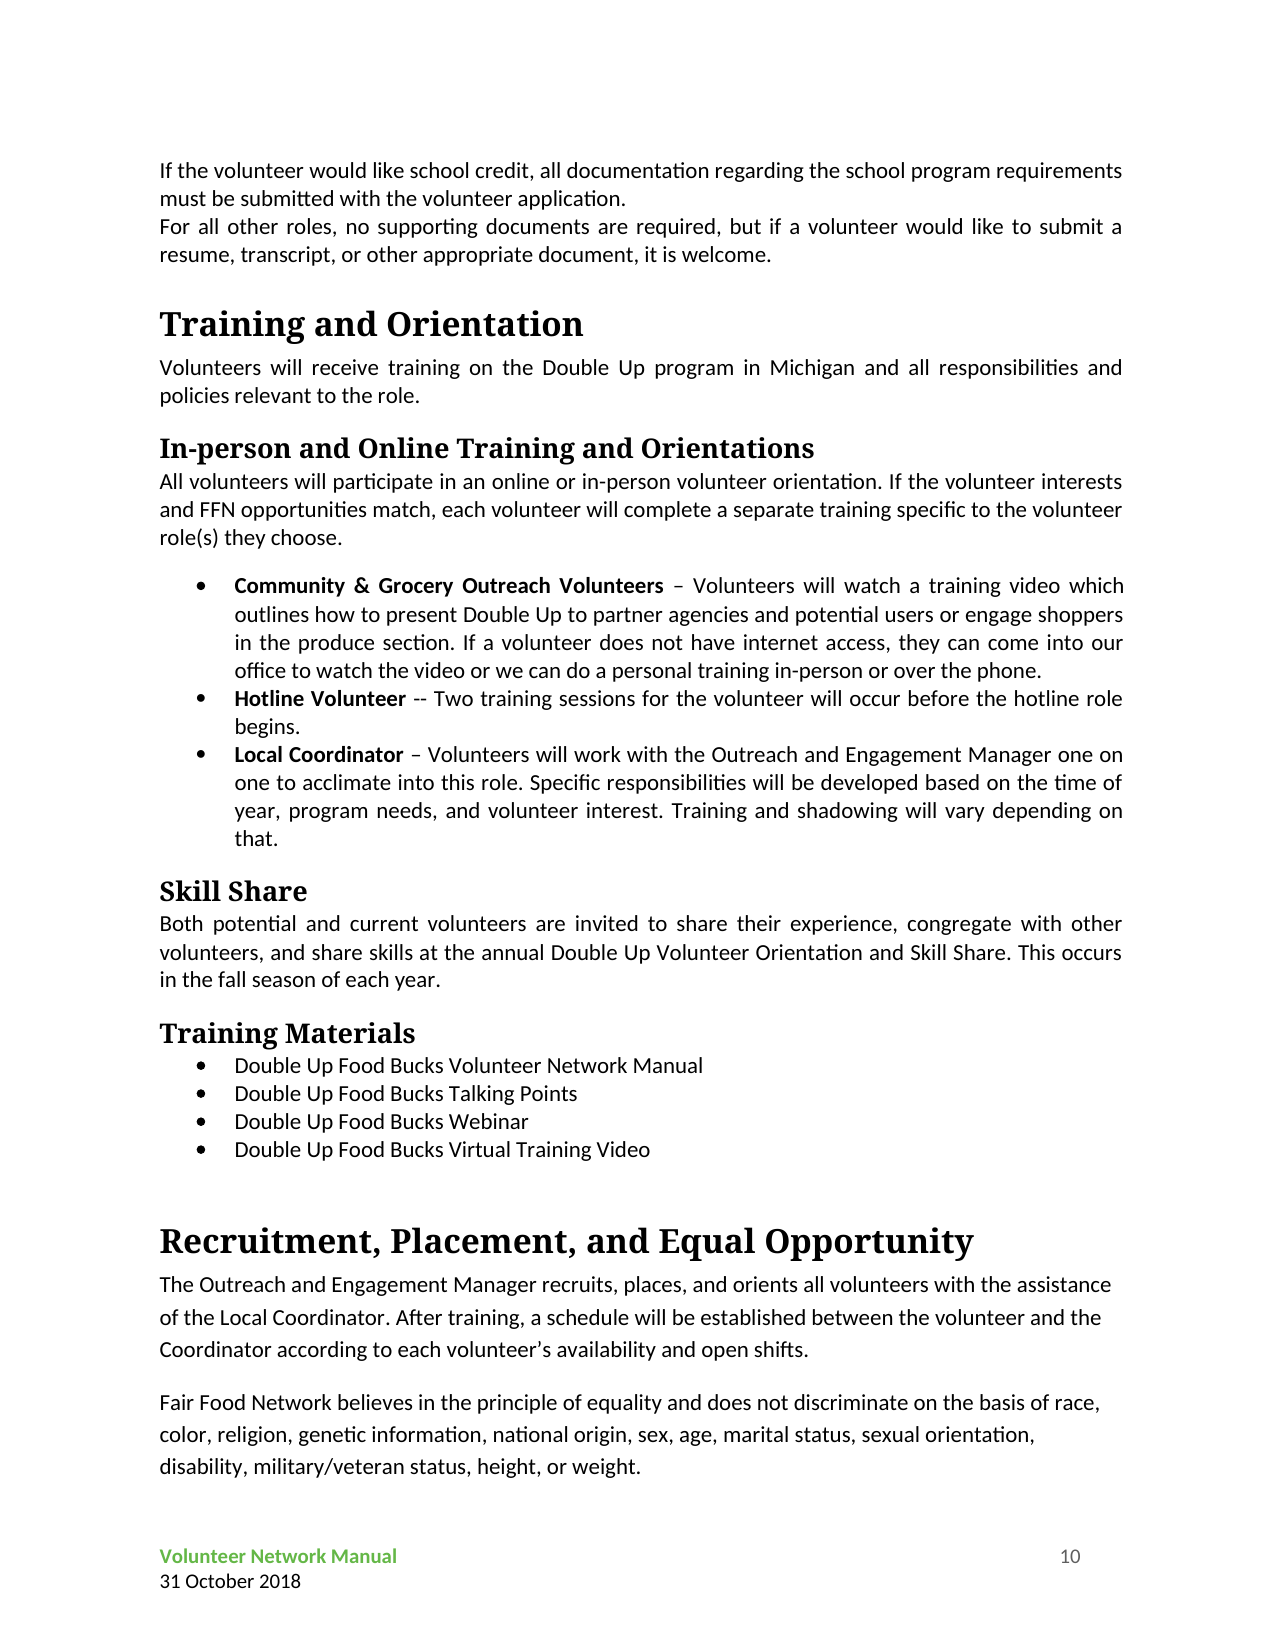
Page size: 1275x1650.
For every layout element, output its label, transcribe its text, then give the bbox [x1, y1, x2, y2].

list Hotline Volunteer -- Two training sessions for the volunteer will occur before the hotline role begins. [197, 684, 1125, 740]
text For all other roles, no supporting documents are required, but if a volunteer would like to submit a resume, transcript, or other appropriate document, it is welcome. [159, 212, 1125, 268]
text Skill Share [159, 873, 1125, 909]
list Double Up Food Bucks Talking Points [197, 1079, 1125, 1107]
text In-person and Online Training and Orientations [159, 430, 1125, 467]
text All volunteers will participate in an online or in-person volunteer orientation. If the volunteer interests and FFN opportunities match, each volunteer will complete a separate training specific to the volunteer role(s) they choose. [159, 467, 1125, 551]
list Local Coordinator – Volunteers will work with the Outreach and Engagement Manager one on one to acclimate into this role. Specific responsibilities will be developed based on the time of year, program needs, and volunteer interest. Training and shadowing will vary depending on that. [197, 740, 1125, 852]
text Both potential and current volunteers are invited to share their experience, congregate with other volunteers, and share skills at the annual Double Up Volunteer Orientation and Skill Share. This occurs in the fall season of each year. [159, 909, 1125, 994]
text Volunteers will receive training on the Double Up program in Michigan and all responsibilities and policies relevant to the role. [159, 353, 1125, 409]
list Double Up Food Bucks Webinar [197, 1107, 1125, 1135]
text If the volunteer would like school credit, all documentation regarding the school program requirements must be submitted with the volunteer application. [159, 156, 1125, 212]
list Double Up Food Bucks Virtual Training Video [197, 1135, 1125, 1163]
text Recruitment, Placement, and Equal Opportunity [159, 1218, 1125, 1264]
text The Outreach and Engagement Manager recruits, places, and orients all volunteers with the assistance of the Local Coordinator. After training, a schedule will be established between the volunteer and the Coordinator according to each volunteer’s availability and open shifts. [159, 1271, 1125, 1363]
list Community & Grocery Outreach Volunteers – Volunteers will watch a training video which outlines how to present Double Up to partner agencies and potential users or engage shoppers in the produce section. If a volunteer does not have internet access, they can come into our office to watch the video or we can do a personal training in-person or over the phone. [197, 572, 1125, 684]
text Training and Orientation [159, 301, 1125, 346]
list Double Up Food Bucks Volunteer Network Manual [197, 1051, 1125, 1079]
text Training Materials [159, 1014, 1125, 1051]
text Fair Food Network believes in the principle of equality and does not discriminate on the basis of race, color, religion, genetic information, national origin, sex, age, marital status, sexual orientation, disability, military/veteran status, height, or weight. [159, 1388, 1125, 1480]
